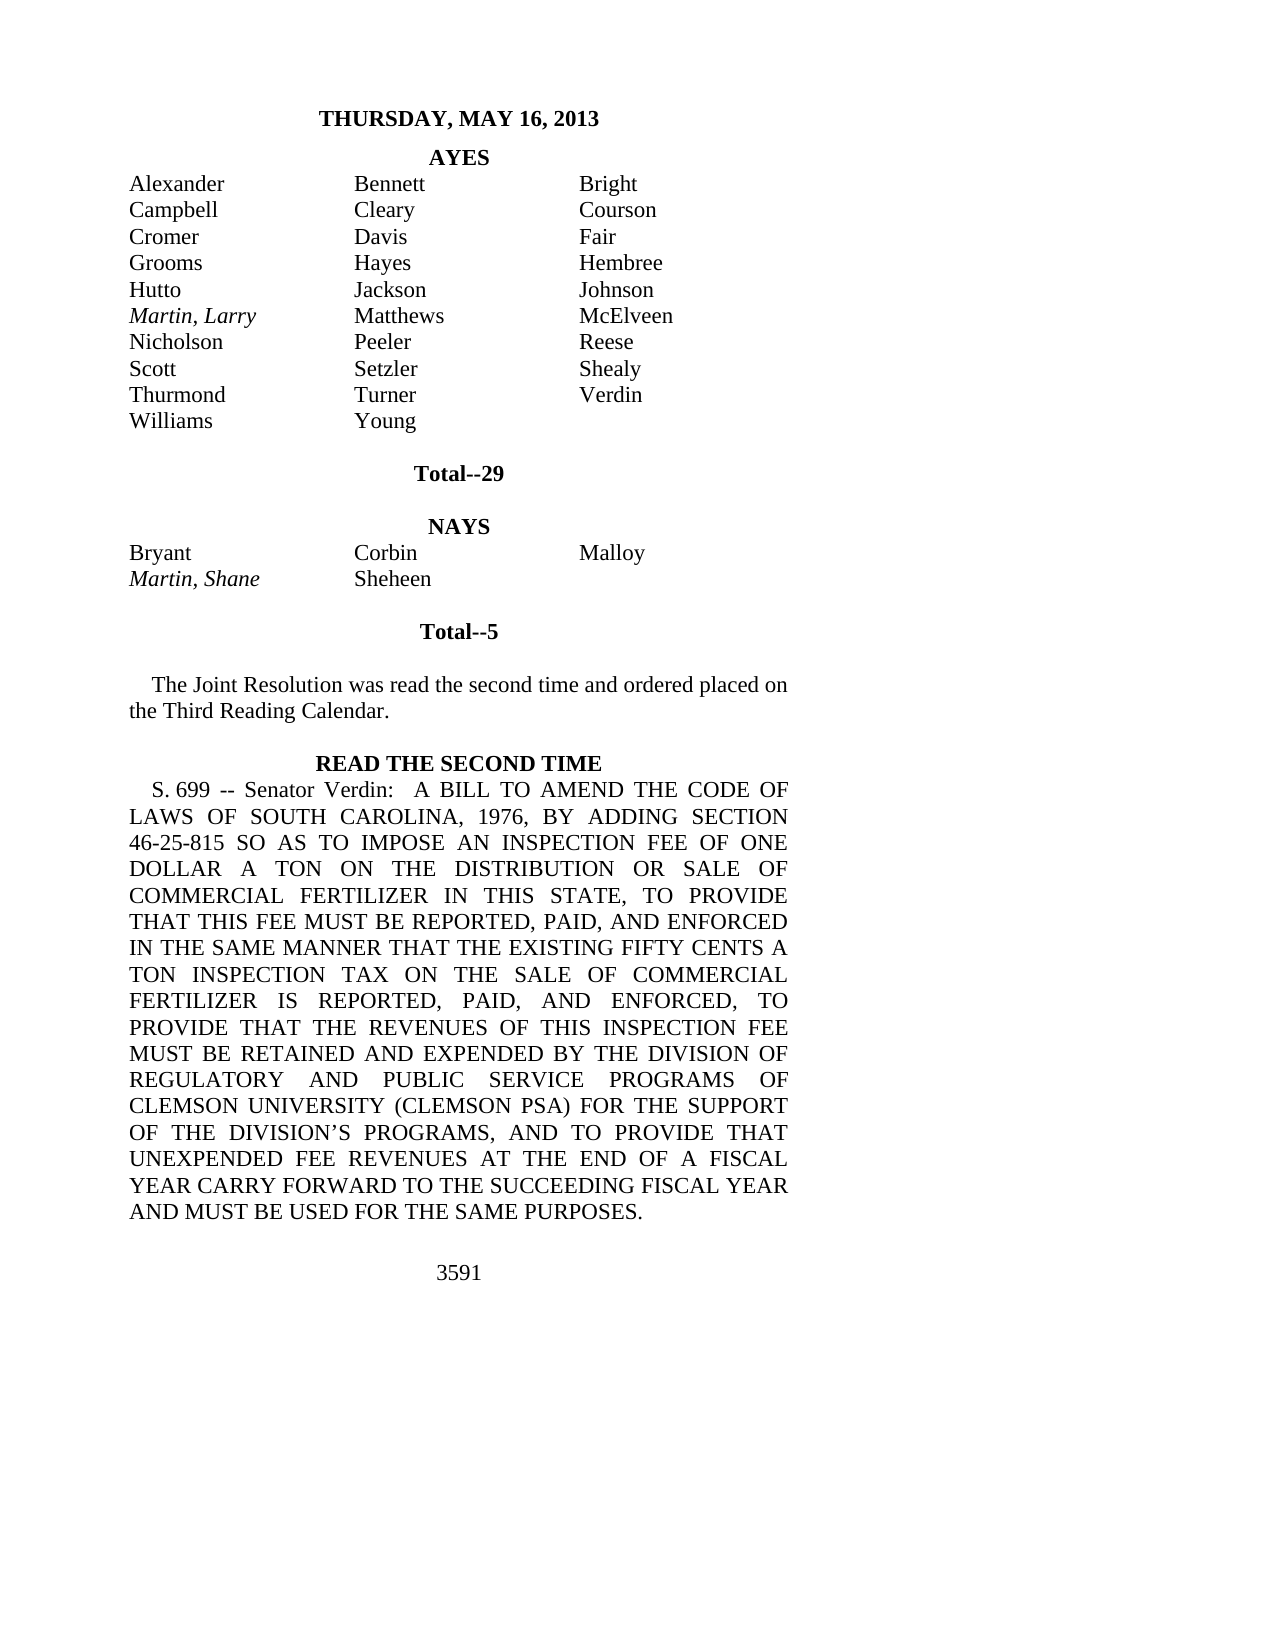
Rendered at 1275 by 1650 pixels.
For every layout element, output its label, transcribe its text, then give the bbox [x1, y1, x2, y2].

text READ THE SECOND TIME [129, 750, 789, 776]
text Total--5 [129, 618, 789, 644]
text Hutto Jackson Johnson [129, 276, 789, 302]
text Campbell Cleary Courson [129, 197, 789, 223]
text AYES [129, 144, 789, 170]
text Total--29 [129, 460, 789, 486]
text Scott Setzler Shealy [129, 355, 789, 381]
text The Joint Resolution was read the second time and ordered placed on the Third Reading Calendar. [129, 671, 789, 724]
text Grooms Hayes Hembree [129, 249, 789, 276]
text S. 699 -- Senator Verdin: A BILL TO AMEND THE CODE OF LAWS OF SOUTH CAROLINA, 1976, BY ADDING SECTION 46-25-815 SO AS TO IMPOSE AN INSPECTION FEE OF ONE DOLLAR A TON ON THE DISTRIBUTION OR SALE OF COMMERCIAL FERTILIZER IN THIS STATE, TO PROVIDE THAT THIS FEE MUST BE REPORTED, PAID, AND ENFORCED IN THE SAME MANNER THAT THE EXISTING FIFTY CENTS A TON INSPECTION TAX ON THE SALE OF COMMERCIAL FERTILIZER IS REPORTED, PAID, AND ENFORCED, TO PROVIDE THAT THE REVENUES OF THIS INSPECTION FEE MUST BE RETAINED AND EXPENDED BY THE DIVISION OF REGULATORY AND PUBLIC SERVICE PROGRAMS OF CLEMSON UNIVERSITY (CLEMSON PSA) FOR THE SUPPORT OF THE DIVISION’S PROGRAMS, AND TO PROVIDE THAT UNEXPENDED FEE REVENUES AT THE END OF A FISCAL YEAR CARRY FORWARD TO THE SUCCEEDING FISCAL YEAR AND MUST BE USED FOR THE SAME PURPOSES. [129, 776, 789, 1224]
text Williams Young [129, 407, 789, 434]
text Cromer Davis Fair [129, 223, 789, 249]
text Martin, Larry Matthews McElveen [129, 302, 789, 328]
text Bryant Corbin Malloy [129, 539, 789, 566]
text Thurmond Turner Verdin [129, 381, 789, 407]
text NAYS [129, 513, 789, 539]
text Martin, Shane Sheheen [129, 566, 789, 592]
text Alexander Bennett Bright [129, 170, 789, 197]
text Nicholson Peeler Reese [129, 328, 789, 355]
